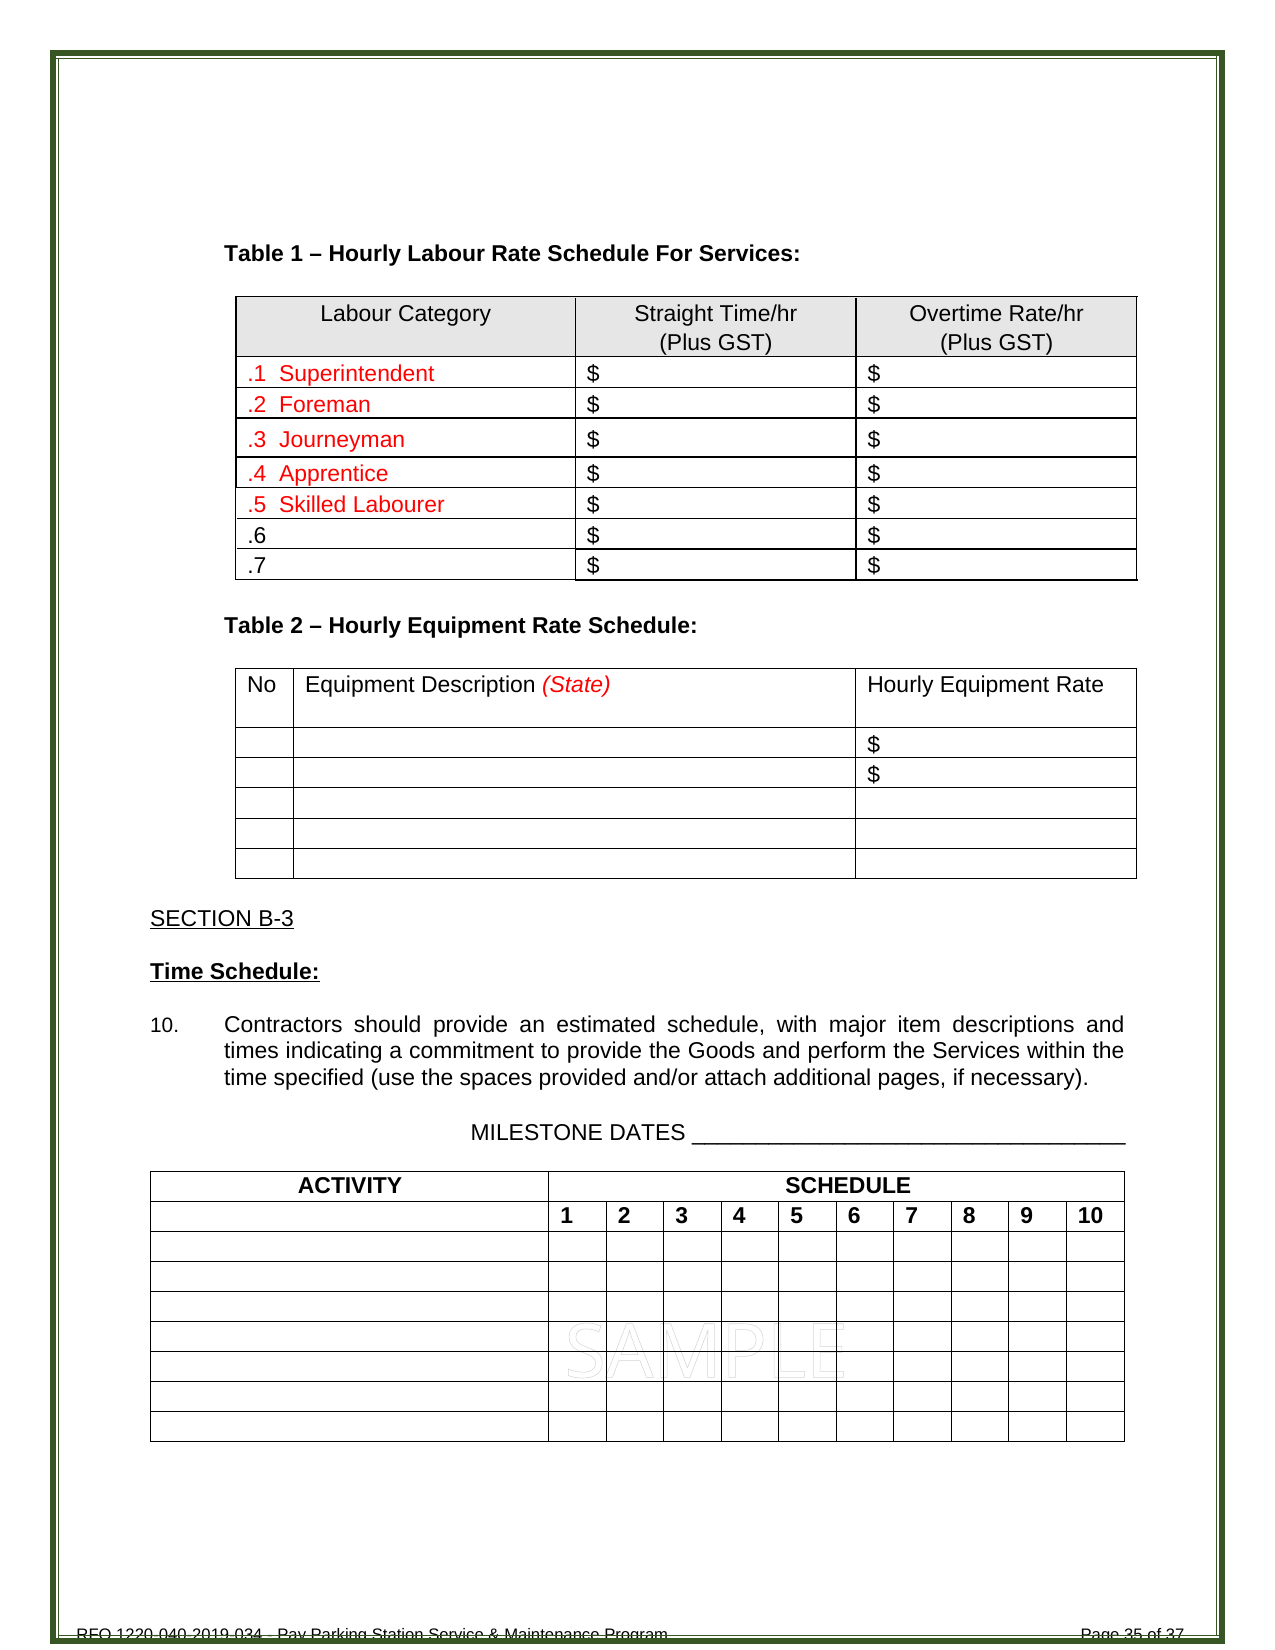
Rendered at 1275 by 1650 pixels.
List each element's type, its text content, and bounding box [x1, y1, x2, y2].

table_cell [549, 1292, 606, 1321]
table_cell [894, 1352, 951, 1381]
table_cell [837, 1262, 893, 1291]
table_cell .5 Skilled Labourer [236, 488, 575, 517]
table_cell [952, 1292, 1008, 1321]
table_cell 8 [952, 1202, 1008, 1231]
table_cell $ [576, 550, 855, 579]
table_cell [722, 1322, 778, 1351]
table_cell [1067, 1352, 1124, 1381]
table_cell [294, 728, 855, 757]
table_cell [664, 1232, 721, 1261]
table_cell [549, 1322, 606, 1351]
table_cell [607, 1382, 663, 1411]
table_cell [952, 1382, 1008, 1411]
table_cell [1067, 1322, 1124, 1351]
table_cell 5 [779, 1202, 836, 1231]
table_cell [151, 1202, 548, 1231]
table_cell [894, 1412, 951, 1441]
table_cell [294, 758, 855, 787]
table_cell $ [576, 458, 855, 487]
table_cell [952, 1232, 1008, 1261]
table_cell [837, 1352, 893, 1381]
table_cell $ [576, 357, 855, 386]
table_cell 1 [549, 1202, 606, 1231]
table_cell [1009, 1322, 1066, 1351]
table_cell [779, 1232, 836, 1261]
table_cell [236, 849, 293, 878]
table_cell [607, 1232, 663, 1261]
text Table 2 – Hourly Equipment Rate Schedule: [224, 609, 1125, 638]
table_cell $ [856, 758, 1136, 787]
table_cell [722, 1382, 778, 1411]
table_cell [837, 1292, 893, 1321]
table_cell 4 [722, 1202, 778, 1231]
table_cell 3 [664, 1202, 721, 1231]
table_cell [236, 819, 293, 848]
table_cell [722, 1232, 778, 1261]
table_cell $ [576, 388, 855, 417]
table_cell [952, 1262, 1008, 1291]
text SECTION B-3 [150, 905, 1125, 932]
table_cell [722, 1262, 778, 1291]
table_cell [607, 1412, 663, 1441]
table_cell [294, 849, 855, 878]
table_cell [549, 1382, 606, 1411]
table_header Overtime Rate/hr (Plus GST) [857, 297, 1136, 356]
table_cell [722, 1352, 778, 1381]
table_cell $ [857, 357, 1136, 386]
table_cell [894, 1322, 951, 1351]
table_cell [1009, 1232, 1066, 1261]
table_header Labour Category [237, 297, 575, 356]
table_cell $ [857, 419, 1136, 456]
table_cell [952, 1322, 1008, 1351]
table_cell .7 [236, 549, 575, 579]
table_cell [664, 1382, 721, 1411]
table_cell [1067, 1262, 1124, 1291]
table_cell [837, 1232, 893, 1261]
table_cell [549, 1352, 606, 1381]
table_cell [1009, 1412, 1066, 1441]
table_cell [1067, 1412, 1124, 1441]
table_header ACTIVITY [151, 1172, 548, 1201]
table_cell [856, 849, 1136, 878]
table_cell [1067, 1292, 1124, 1321]
table_cell [894, 1262, 951, 1291]
table_cell [856, 819, 1136, 848]
text Time Schedule: [150, 958, 1125, 984]
table_cell [151, 1322, 548, 1351]
table_cell [952, 1412, 1008, 1441]
table_cell [549, 1262, 606, 1291]
table_cell [779, 1292, 836, 1321]
table_cell [236, 758, 293, 787]
table_cell [1009, 1262, 1066, 1291]
table_cell [779, 1352, 836, 1381]
table_cell [856, 788, 1136, 817]
table_cell [1009, 1292, 1066, 1321]
table_cell [779, 1382, 836, 1411]
table_cell [1009, 1382, 1066, 1411]
table_cell [1067, 1382, 1124, 1411]
table_cell [664, 1292, 721, 1321]
table_header SCHEDULE [549, 1172, 1124, 1201]
table_header Hourly Equipment Rate [856, 669, 1136, 727]
table_header No. [236, 669, 293, 727]
table_cell $ [857, 550, 1136, 579]
table_cell 6 [837, 1202, 893, 1231]
table_cell [664, 1262, 721, 1291]
text Table 1 – Hourly Labour Rate Schedule For Services: [224, 237, 1125, 267]
table_cell $ [857, 388, 1136, 417]
table_cell $ [857, 488, 1136, 517]
table_cell [1009, 1352, 1066, 1381]
table_cell $ [576, 488, 855, 517]
table_cell [151, 1292, 548, 1321]
text 10. Contractors should provide an estimated schedule, with major item descriptions and times indicating a commitment to provide the Goods and perform the Services within the time specified (use the spaces provided and/or attach additional pages, if necessary). [150, 1011, 1125, 1090]
table_cell [779, 1322, 836, 1351]
table_cell $ [576, 419, 855, 456]
table_cell [294, 819, 855, 848]
table_cell [894, 1292, 951, 1321]
table_cell 10 [1067, 1202, 1124, 1231]
table_cell 2 [607, 1202, 663, 1231]
table_cell [1067, 1232, 1124, 1261]
table_cell .4 Apprentice [237, 458, 575, 487]
table_cell [294, 788, 855, 817]
table_cell [722, 1292, 778, 1321]
table_cell [837, 1382, 893, 1411]
table_cell [722, 1412, 778, 1441]
table_cell [664, 1322, 721, 1351]
table_cell [151, 1352, 548, 1381]
text MILESTONE DATES __________________________________ [150, 1118, 1125, 1145]
table_cell [549, 1232, 606, 1261]
table_cell [607, 1262, 663, 1291]
table_cell [151, 1382, 548, 1411]
table_cell [837, 1322, 893, 1351]
table_cell .6 [236, 519, 575, 548]
table_cell [549, 1412, 606, 1441]
table_cell [151, 1412, 548, 1441]
table_cell 9 [1009, 1202, 1066, 1231]
table_cell [779, 1262, 836, 1291]
table_cell [607, 1322, 663, 1351]
table_cell [664, 1352, 721, 1381]
table_cell [236, 788, 293, 817]
table_cell [894, 1382, 951, 1411]
table_cell [952, 1352, 1008, 1381]
table_cell $ [856, 728, 1136, 757]
table_cell [151, 1232, 548, 1261]
table_cell [607, 1352, 663, 1381]
table_cell [664, 1412, 721, 1441]
table_cell .1 Superintendent [237, 357, 575, 386]
table_cell $ [576, 519, 855, 548]
table_cell .2 Foreman [237, 388, 575, 417]
table_cell [236, 728, 293, 757]
table_cell [779, 1412, 836, 1441]
table_cell [151, 1262, 548, 1291]
table_cell $ [857, 519, 1136, 548]
table_cell 7 [894, 1202, 951, 1231]
table_cell [607, 1292, 663, 1321]
table_header Equipment Description (State) [294, 669, 855, 727]
table_cell $ [857, 458, 1136, 487]
table_cell [837, 1412, 893, 1441]
table_cell .3 Journeyman [237, 419, 575, 456]
table_header Straight Time/hr (Plus GST) [576, 297, 856, 356]
table_cell [894, 1232, 951, 1261]
